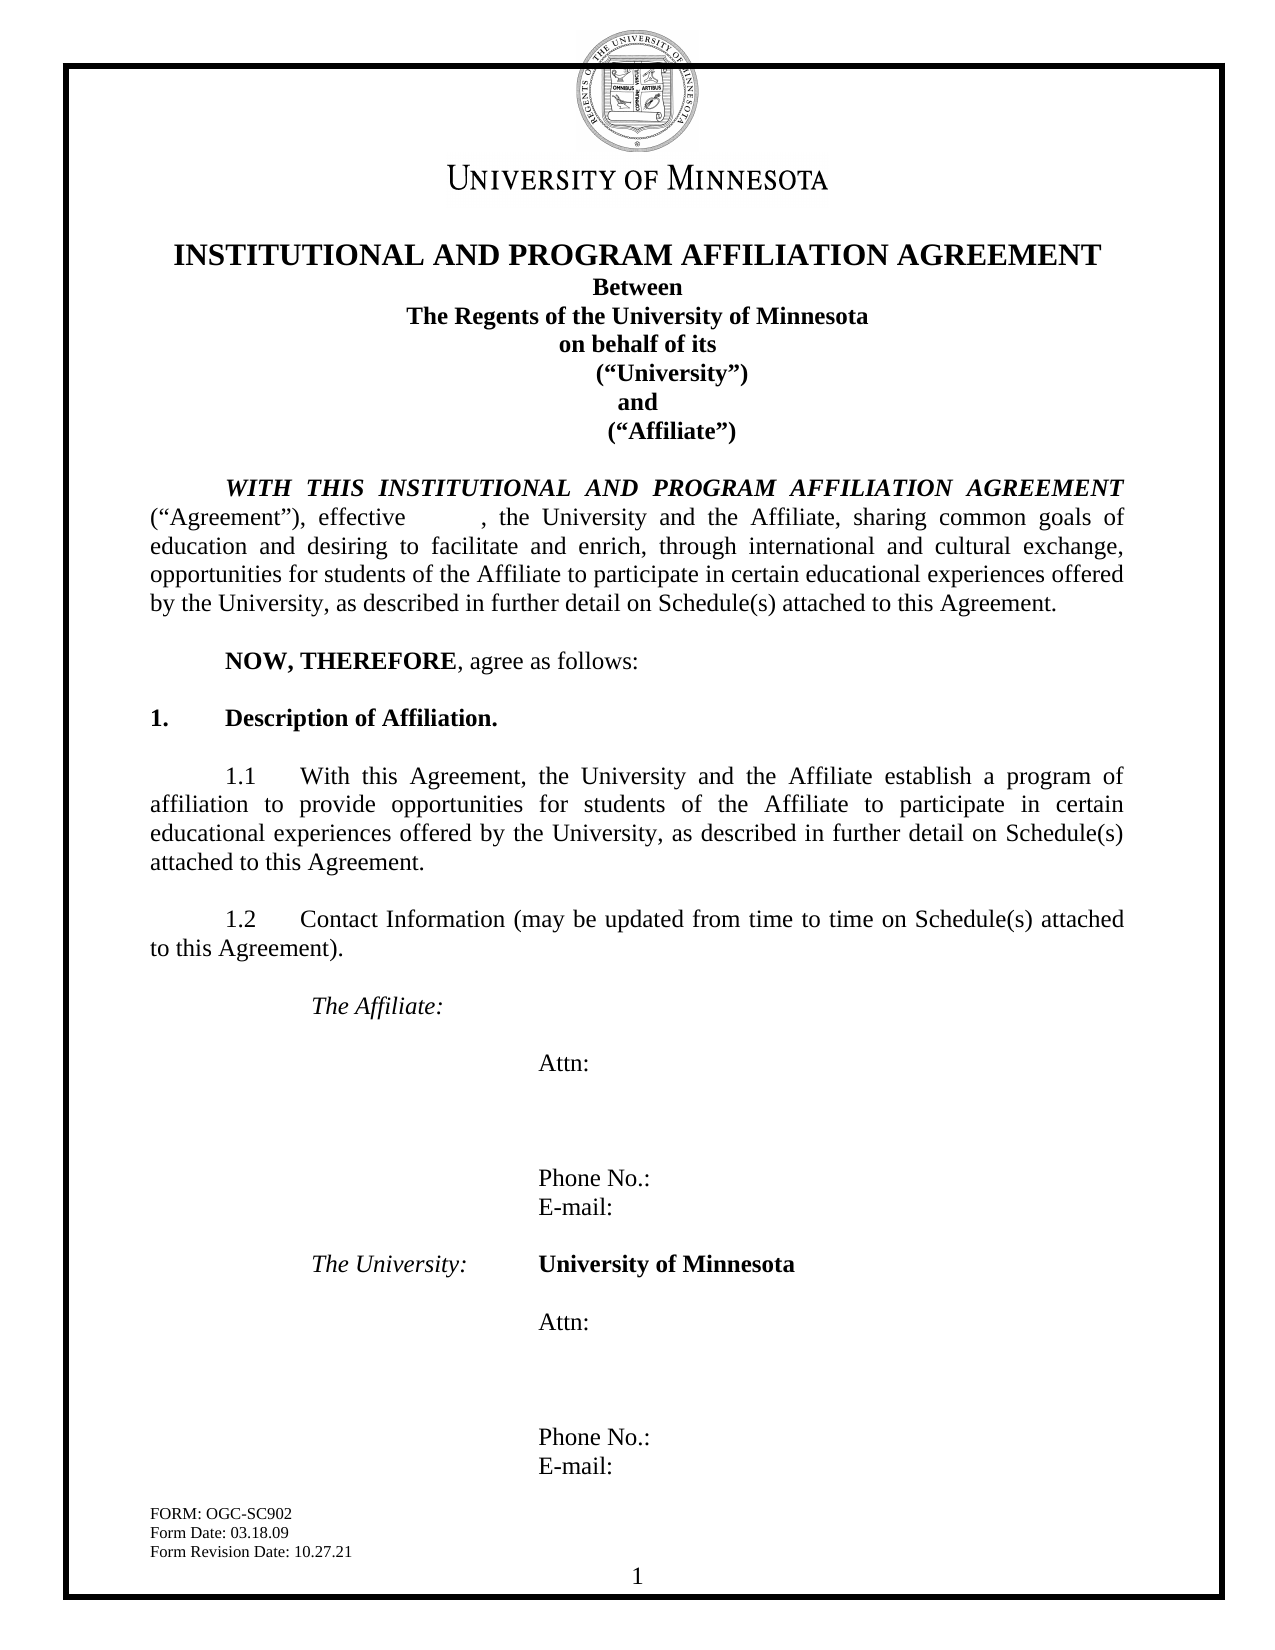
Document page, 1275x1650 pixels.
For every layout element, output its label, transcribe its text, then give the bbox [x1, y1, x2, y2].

picture [445, 69, 830, 208]
text (“University”) [150, 358, 1125, 387]
text INSTITUTIONAL AND PROGRAM AFFILIATION AGREEMENT [150, 236, 1125, 272]
text Between [150, 272, 1125, 301]
text NOW, THEREFORE, agree as follows: [150, 646, 1125, 674]
text With this INSTITUTIONAL AND PROGRAM AFFILIATION agreement (“Agreement”), effective , the University and the Affiliate, sharing common goals of education and desiring to facilitate and enrich, through international and cultural exchange, opportunities for students of the Affiliate to participate in certain educational experiences offered by the University, as described in further detail on Schedule(s) attached to this Agreement. [150, 473, 1125, 617]
text on behalf of its [150, 329, 1125, 358]
picture [576, 30, 699, 63]
table_header Attn: Phone No.: E-mail: [527, 991, 1117, 1221]
text and [150, 387, 1125, 416]
text (“Affiliate”) [150, 416, 1125, 473]
text The Regents of the University of Minnesota [150, 301, 1125, 329]
table_cell University of Minnesota Attn: Phone No.: E-mail: [527, 1221, 1117, 1479]
table_cell The University: [150, 1221, 527, 1479]
text 1. Description of Affiliation. [150, 703, 1125, 732]
text 1.2 Contact Information (may be updated from time to time on Schedule(s) attached to this Agreement). [150, 904, 1125, 962]
table_header The Affiliate: [150, 991, 527, 1221]
text 1.1 With this Agreement, the University and the Affiliate establish a program of affiliation to provide opportunities for students of the Affiliate to participate in certain educational experiences offered by the University, as described in further detail on Schedule(s) attached to this Agreement. [150, 761, 1125, 876]
